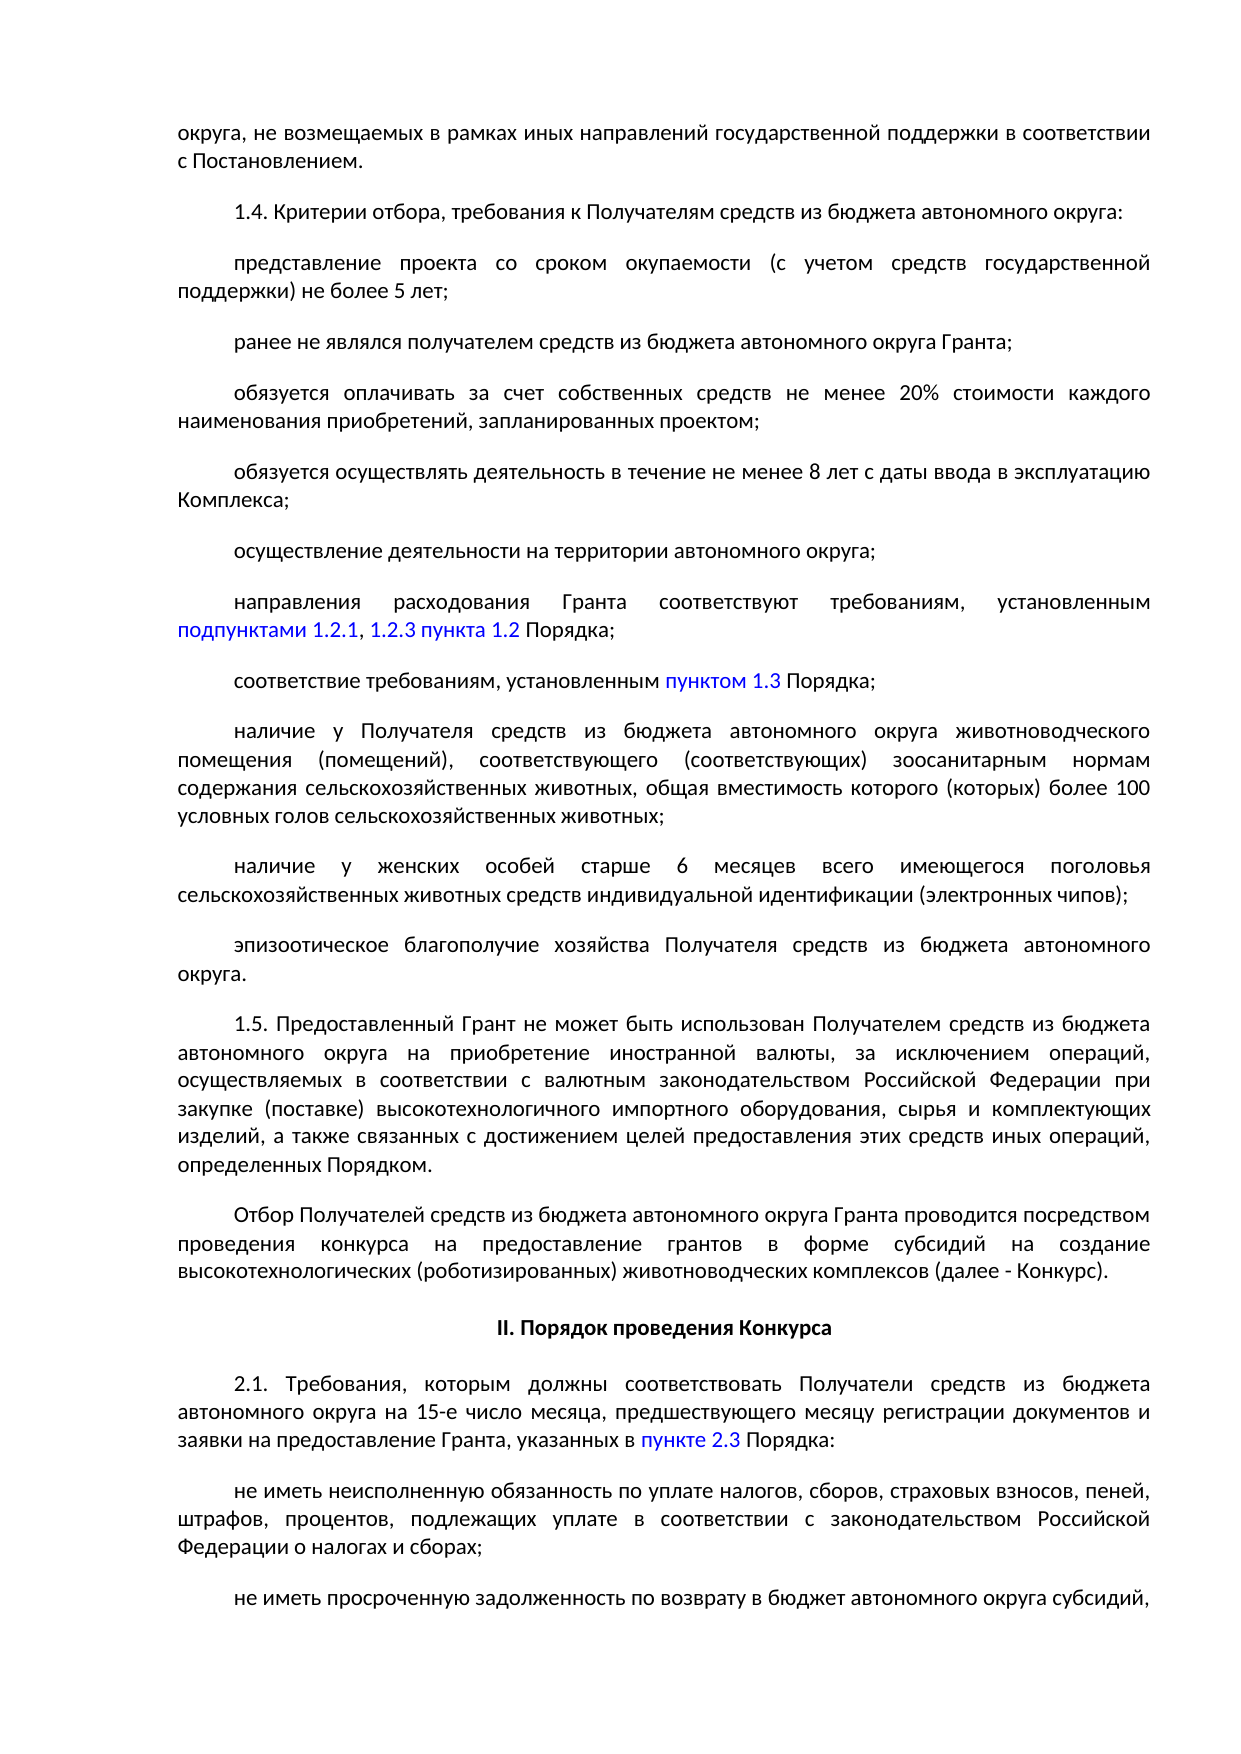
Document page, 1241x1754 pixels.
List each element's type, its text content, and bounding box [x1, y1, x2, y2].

text обязуется оплачивать за счет собственных средств не менее 20% стоимости каждого наименования приобретений, запланированных проектом; [177, 378, 1152, 434]
text соответствие требованиям, установленным пунктом 1.3 Порядка; [177, 666, 1152, 694]
text наличие у Получателя средств из бюджета автономного округа животноводческого помещения (помещений), соответствующего (соответствующих) зоосанитарным нормам содержания сельскохозяйственных животных, общая вместимость которого (которых) более 100 условных голов сельскохозяйственных животных; [177, 717, 1152, 829]
text обязуется осуществлять деятельность в течение не менее 8 лет с даты ввода в эксплуатацию Комплекса; [177, 457, 1152, 513]
text 2.1. Требования, которым должны соответствовать Получатели средств из бюджета автономного округа на 15-е число месяца, предшествующего месяцу регистрации документов и заявки на предоставление Гранта, указанных в пункте 2.3 Порядка: [177, 1369, 1152, 1453]
text эпизоотическое благополучие хозяйства Получателя средств из бюджета автономного округа. [177, 931, 1152, 987]
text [177, 118, 1152, 174]
text направления расходования Гранта соответствуют требованиям, установленным подпунктами 1.2.1, 1.2.3 пункта 1.2 Порядка; [177, 587, 1152, 643]
text представление проекта со сроком окупаемости (с учетом средств государственной поддержки) не более 5 лет; [177, 248, 1152, 304]
text наличие у женских особей старше 6 месяцев всего имеющегося поголовья сельскохозяйственных животных средств индивидуальной идентификации (электронных чипов); [177, 852, 1152, 908]
title II. Порядок проведения Конкурса [177, 1313, 1152, 1341]
text 1.4. Критерии отбора, требования к Получателям средств из бюджета автономного округа: [177, 197, 1152, 225]
text ранее не являлся получателем средств из бюджета автономного округа Гранта; [177, 327, 1152, 355]
text не иметь неисполненную обязанность по уплате налогов, сборов, страховых взносов, пеней, штрафов, процентов, подлежащих уплате в соответствии с законодательством Российской Федерации о налогах и сборах; [177, 1476, 1152, 1560]
text осуществление деятельности на территории автономного округа; [177, 536, 1152, 564]
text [177, 1583, 1152, 1611]
text 1.5. Предоставленный Грант не может быть использован Получателем средств из бюджета автономного округа на приобретение иностранной валюты, за исключением операций, осуществляемых в соответствии с валютным законодательством Российской Федерации при закупке (поставке) высокотехнологичного импортного оборудования, сырья и комплектующих изделий, а также связанных с достижением целей предоставления этих средств иных операций, определенных Порядком. [177, 1009, 1152, 1178]
text Отбор Получателей средств из бюджета автономного округа Гранта проводится посредством проведения конкурса на предоставление грантов в форме субсидий на создание высокотехнологических (роботизированных) животноводческих комплексов (далее - Конкурс). [177, 1201, 1152, 1285]
